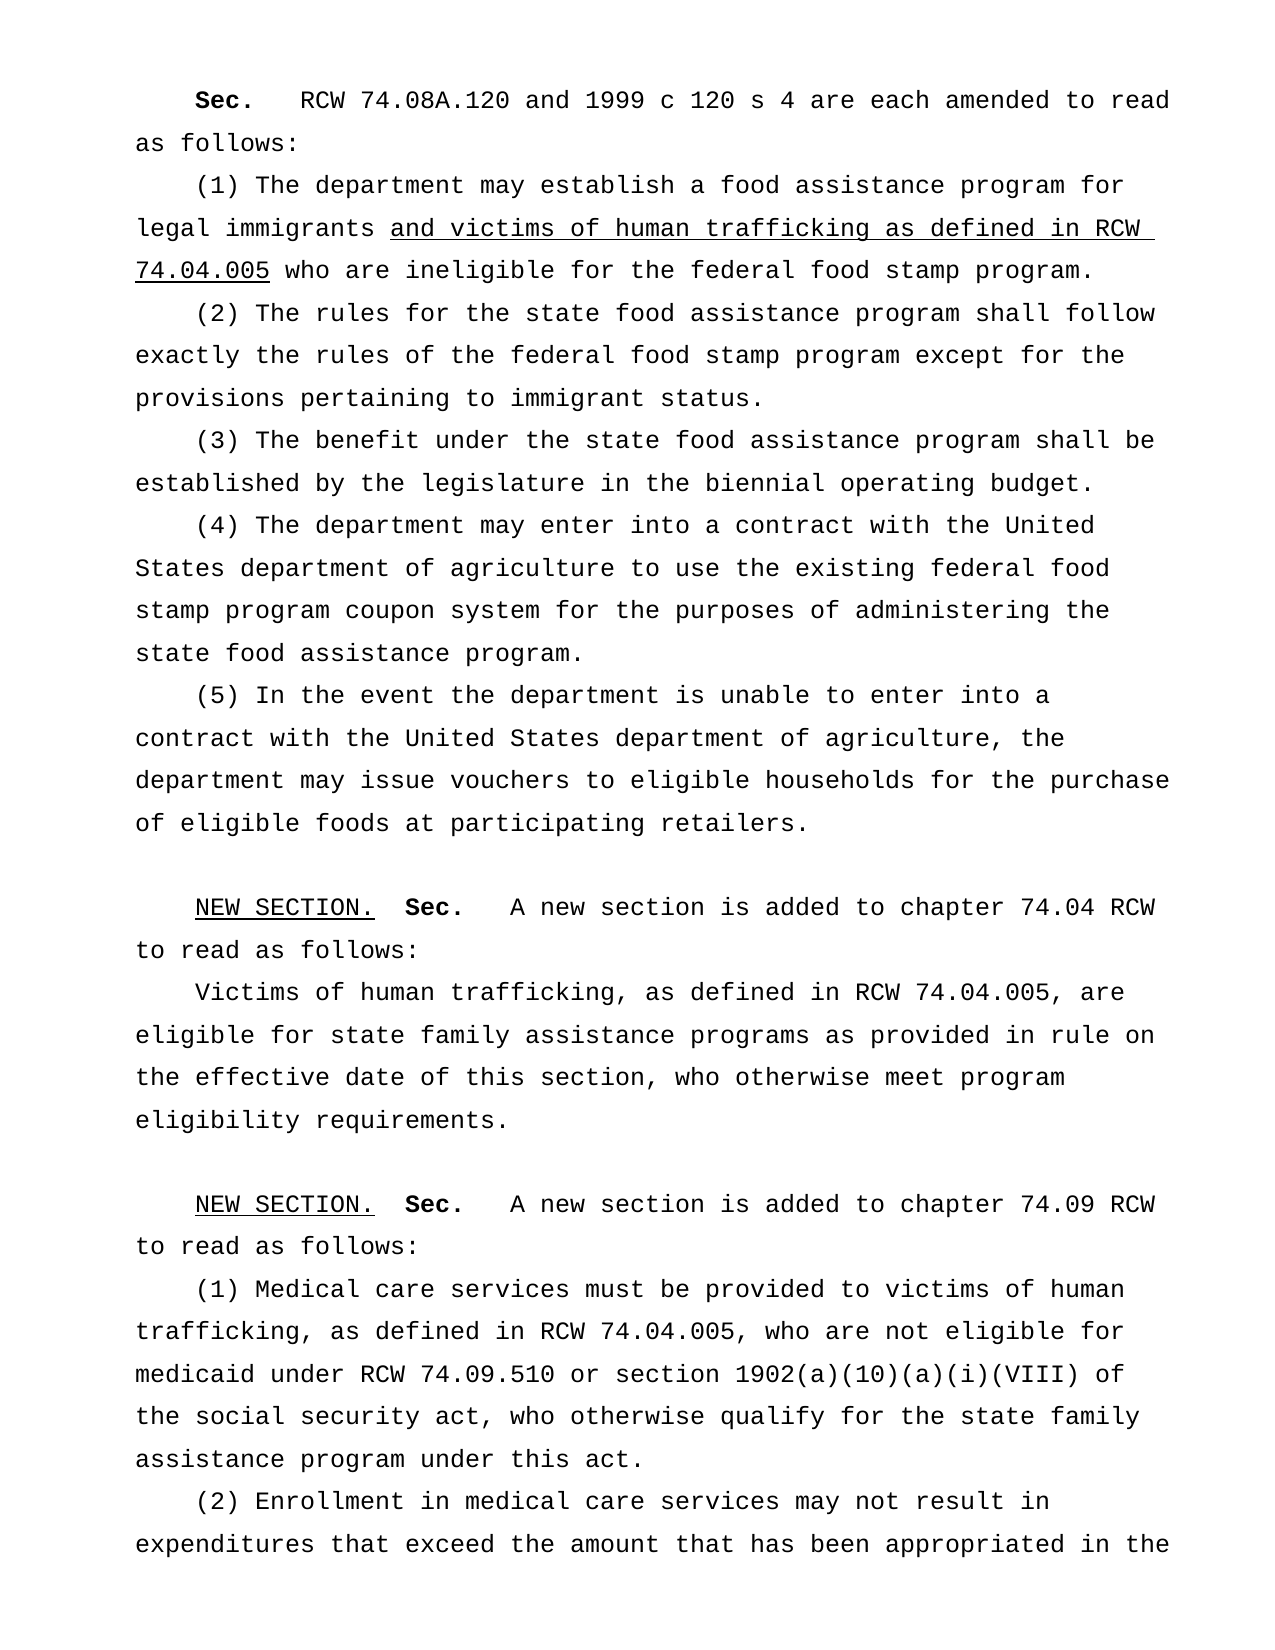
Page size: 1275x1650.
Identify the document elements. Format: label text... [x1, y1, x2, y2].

text NEW SECTION. Sec. A new section is added to chapter 74.09 RCW to read as follows: [135, 1178, 1170, 1263]
text (2) The rules for the state food assistance program shall follow exactly the rules of the federal food stamp program except for the provisions pertaining to immigrant status. [135, 287, 1170, 415]
text (5) In the event the department is unable to enter into a contract with the United States department of agriculture, the department may issue vouchers to eligible households for the purchase of eligible foods at participating retailers. [135, 670, 1170, 840]
text Victims of human trafficking, as defined in RCW 74.04.005, are eligible for state family assistance programs as provided in rule on the effective date of this section, who otherwise meet program eligibility requirements. [135, 967, 1170, 1137]
text (4) The department may enter into a contract with the United States department of agriculture to use the existing federal food stamp program coupon system for the purposes of administering the state food assistance program. [135, 500, 1170, 670]
text Sec. RCW 74.08A.120 and 1999 c 120 s 4 are each amended to read as follows: [135, 75, 1170, 160]
text NEW SECTION. Sec. A new section is added to chapter 74.04 RCW to read as follows: [135, 882, 1170, 967]
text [135, 1476, 1170, 1561]
text (3) The benefit under the state food assistance program shall be established by the legislature in the biennial operating budget. [135, 415, 1170, 500]
text (1) Medical care services must be provided to victims of human trafficking, as defined in RCW 74.04.005, who are not eligible for medicaid under RCW 74.09.510 or section 1902(a)(10)(a)(i)(VIII) of the social security act, who otherwise qualify for the state family assistance program under this act. [135, 1263, 1170, 1476]
text (1) The department may establish a food assistance program for legal immigrants and victims of human trafficking as defined in RCW 74.04.005 who are ineligible for the federal food stamp program. [135, 160, 1170, 287]
